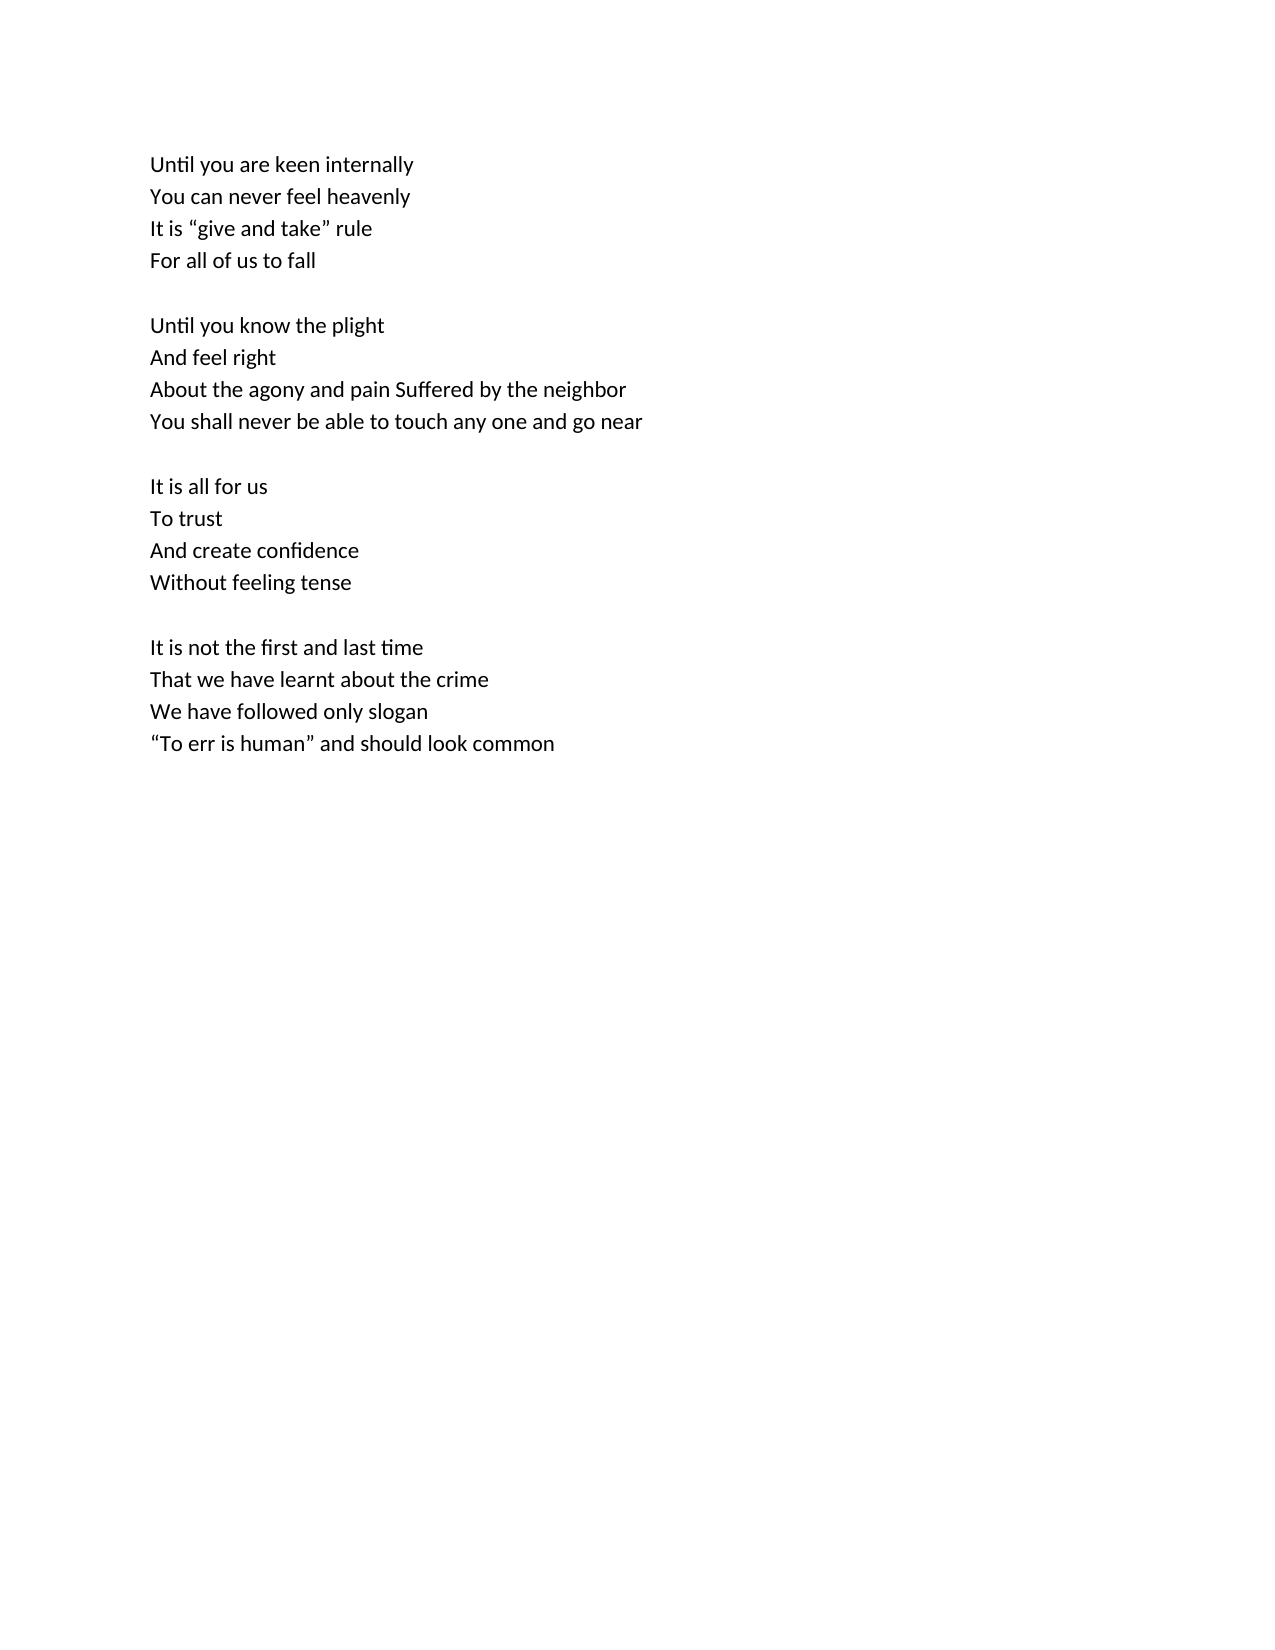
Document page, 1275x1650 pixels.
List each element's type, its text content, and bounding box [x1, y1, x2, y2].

text Until you know the plight [150, 311, 1125, 339]
text It is “give and take” rule [150, 214, 1125, 242]
text About the agony and pain Suffered by the neighbor [150, 375, 1125, 403]
text And create confidence [150, 536, 1125, 564]
text Without feeling tense [150, 568, 1125, 596]
text And feel right [150, 343, 1125, 371]
text You shall never be able to touch any one and go near [150, 407, 1125, 436]
text You can never feel heavenly [150, 182, 1125, 210]
text It is all for us [150, 472, 1125, 500]
text It is not the first and last time [150, 633, 1125, 661]
text To trust [150, 504, 1125, 532]
text That we have learnt about the crime [150, 665, 1125, 693]
text For all of us to fall [150, 247, 1125, 274]
text “To err is human” and should look common [150, 729, 1125, 757]
text We have followed only slogan [150, 697, 1125, 725]
text Until you are keen internally [150, 150, 1125, 178]
